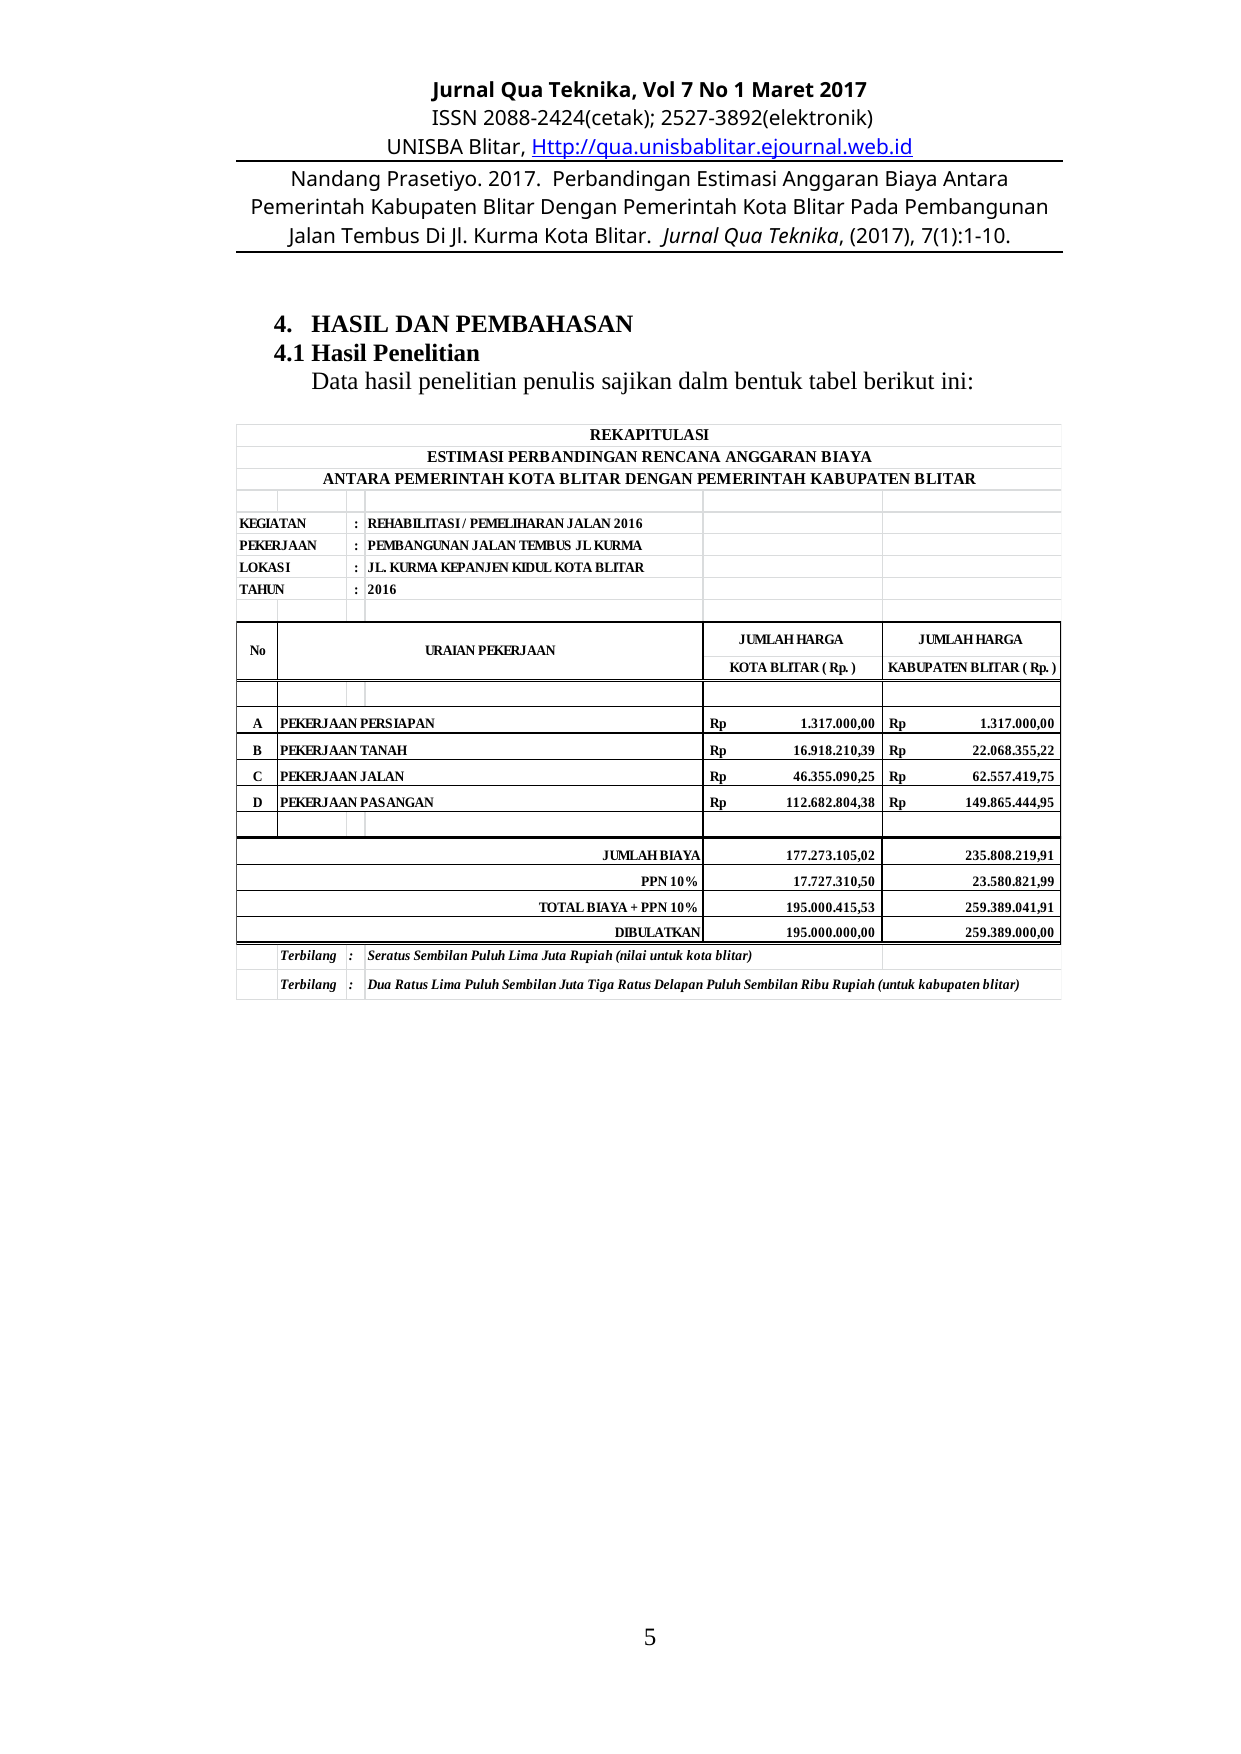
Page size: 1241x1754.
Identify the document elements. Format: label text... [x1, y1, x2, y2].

list HASIL DAN PEMBAHASAN [274, 309, 1064, 338]
list Data hasil penelitian penulis sajikan dalm bentuk tabel berikut ini: [311, 366, 1064, 395]
list Hasil Penelitian [274, 338, 1064, 366]
